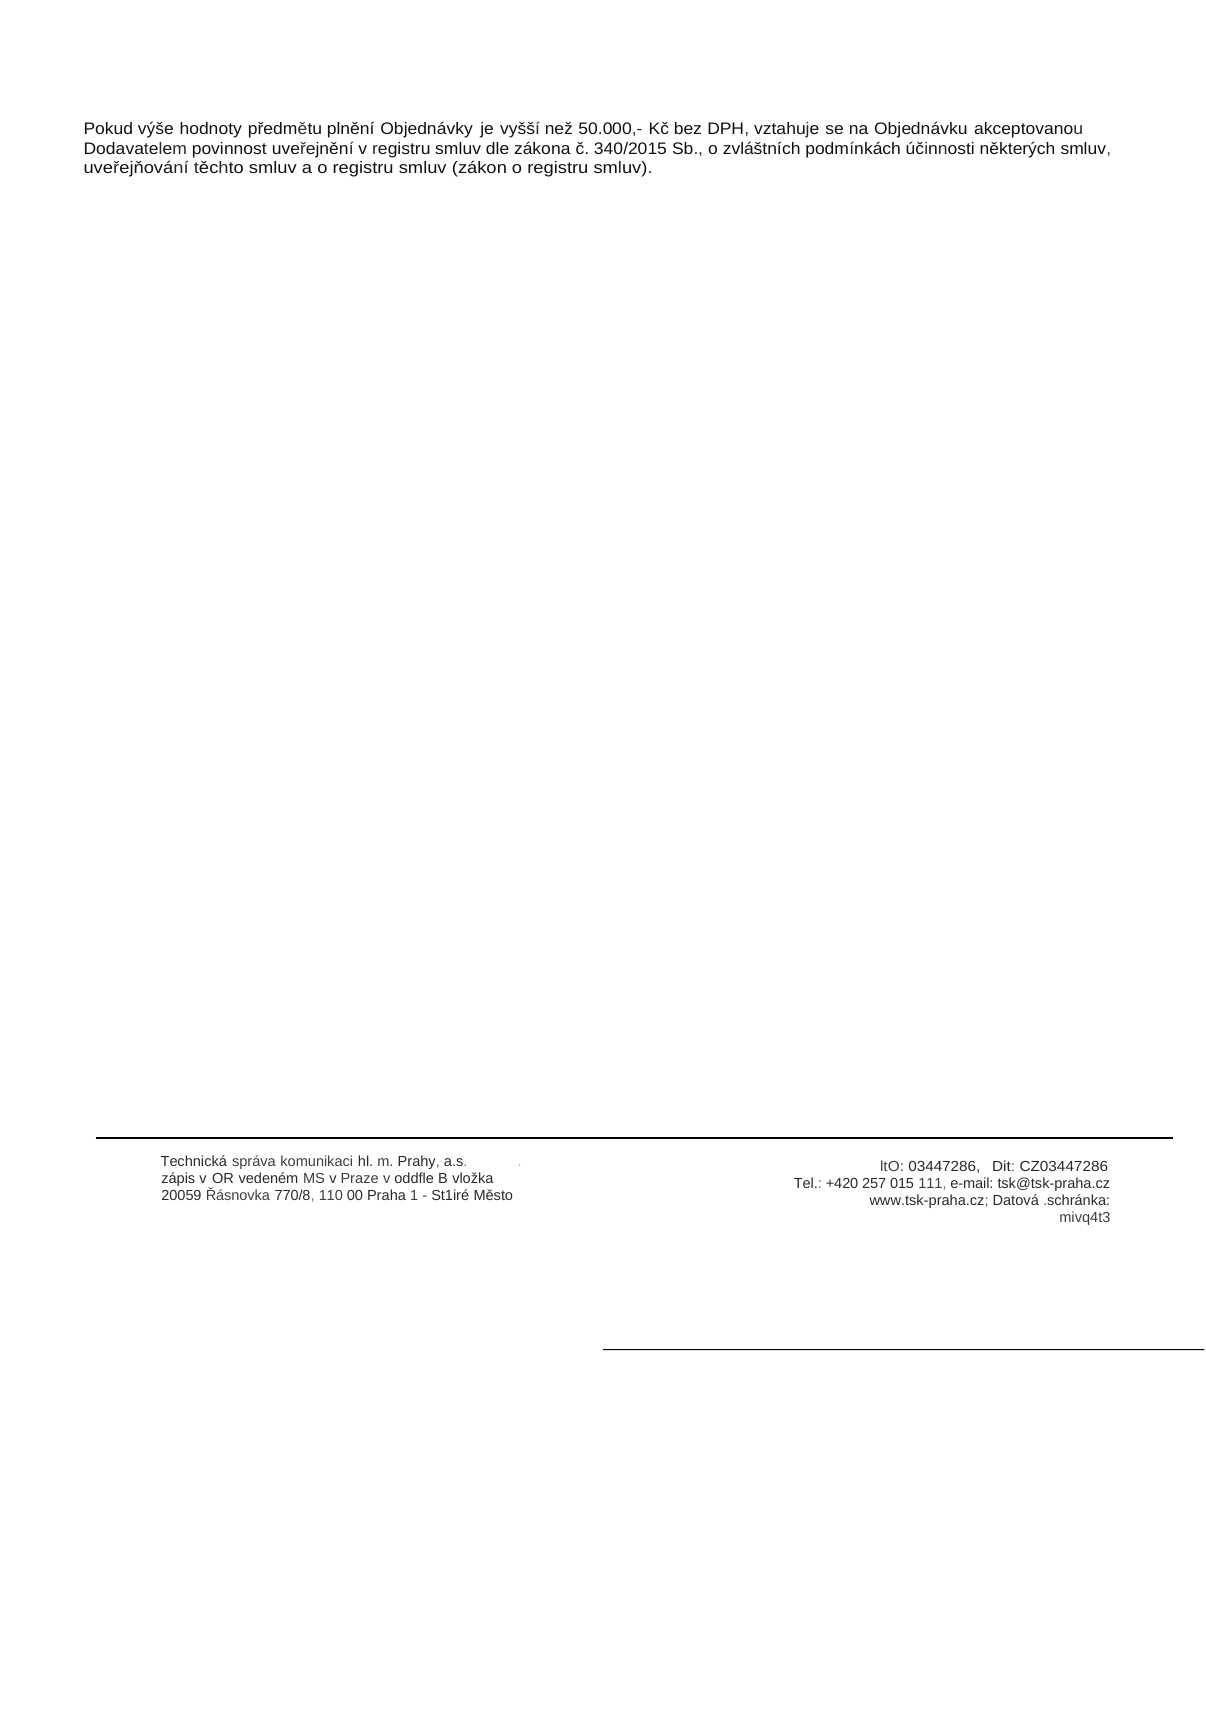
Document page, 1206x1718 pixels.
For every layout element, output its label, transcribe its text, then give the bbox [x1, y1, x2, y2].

text Technická správa komunikaci hl. m. Prahy, a.s. . zápis v OR vedeném MS v Praze v oddfle B vložka 20059 Řásnovka 770/8, 110 00 Praha 1 - St1iré Město [160, 1153, 538, 1204]
text ltO: 03447286, Dit: CZ03447286 [698, 1157, 1108, 1174]
text Pokud výše hodnoty předmětu plnění Objednávky je vyšší než 50.000,- Kč bez DPH, vztahuje se na Objednávku akceptovanou Dodavatelem povinnost uveřejnění v registru smluv dle zákona č. 340/2015 Sb., o zvláštních podmínkách účinnosti některých smluv, uveřejňování těchto smluv a o registru smluv (zákon o registru smluv). [83, 119, 1162, 177]
text Tel.: +420 257 015 111, e-mail: tsk@tsk-praha.cz www.tsk-praha.cz; Datová .schránka: mivq4t3 [791, 1175, 1110, 1225]
